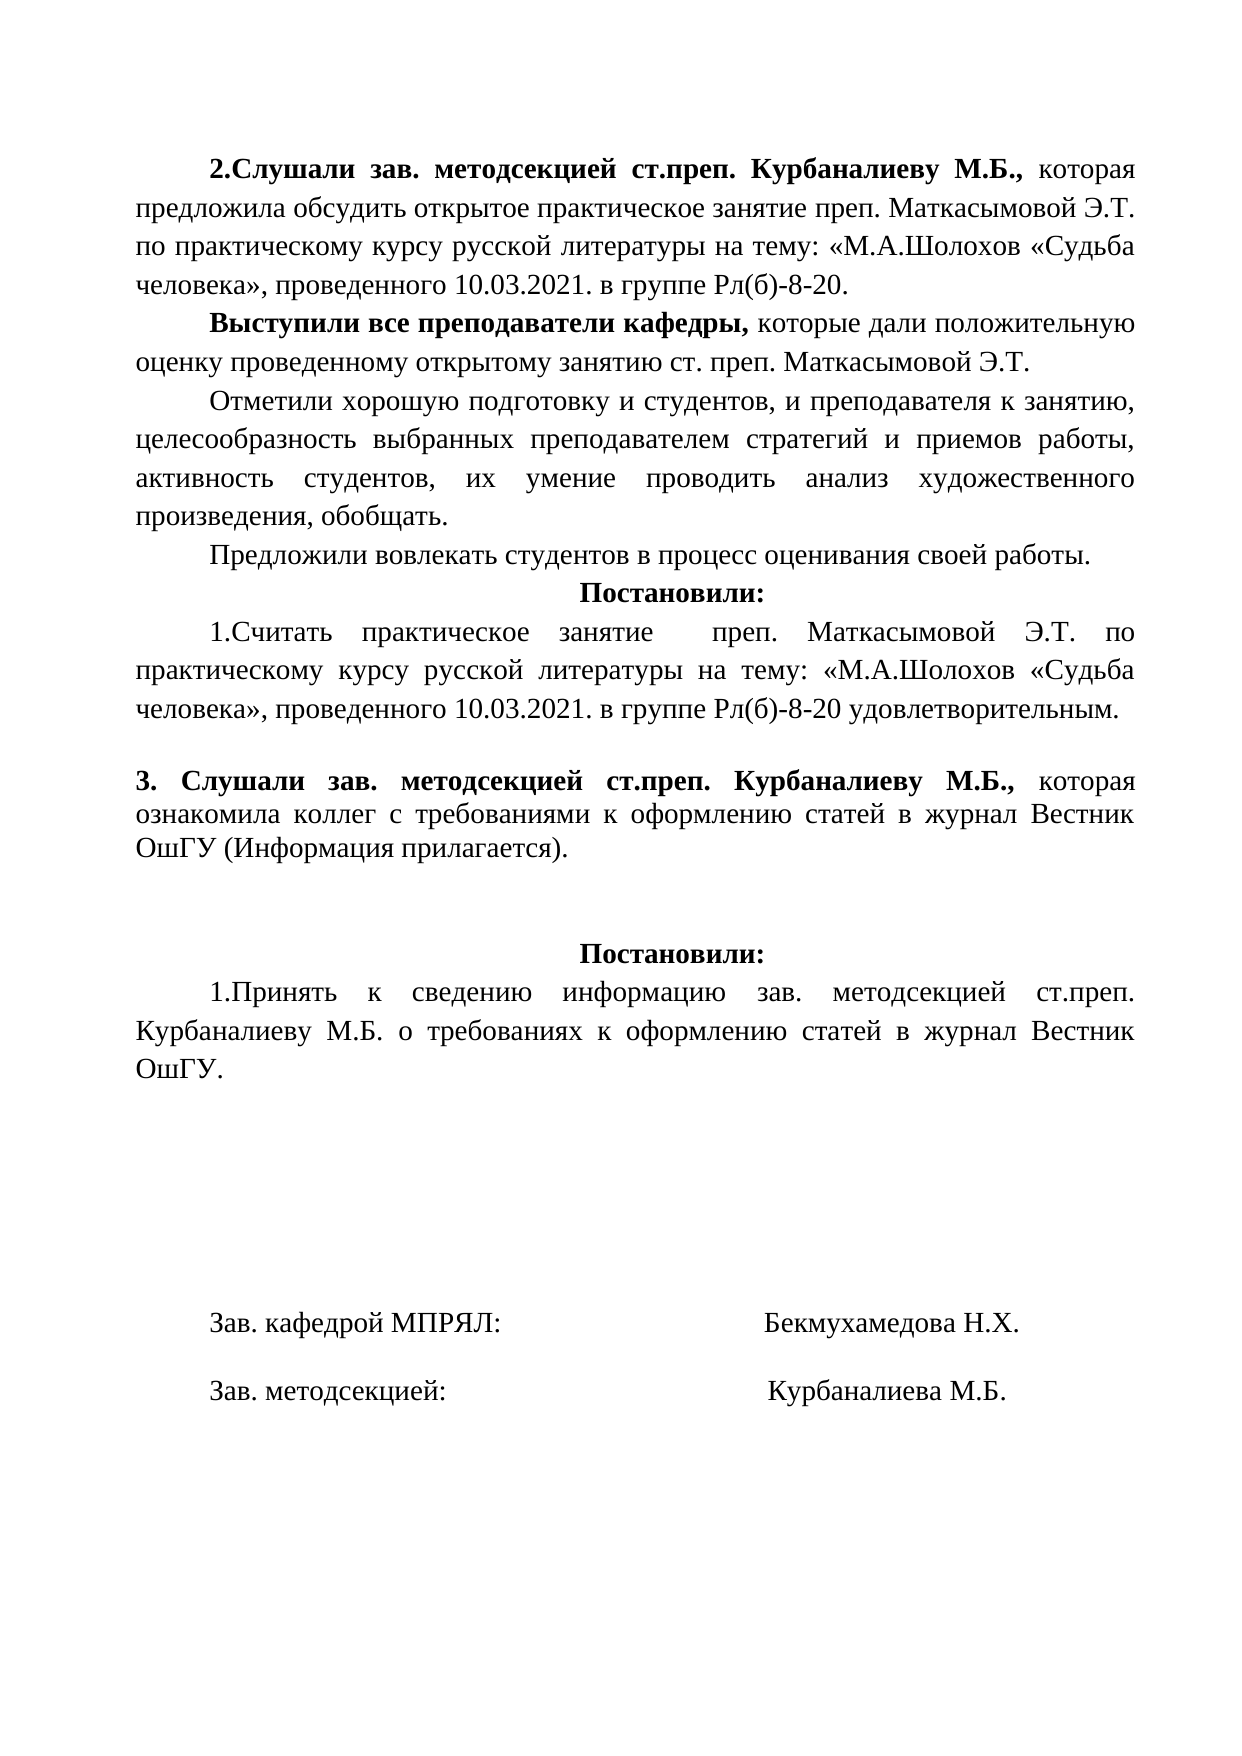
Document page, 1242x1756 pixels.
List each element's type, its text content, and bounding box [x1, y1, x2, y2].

text Зав. методсекцией: Курбаналиева М.Б. [135, 1373, 1135, 1406]
text Выступили все преподаватели кафедры, которые дали положительную оценку проведенному открытому занятию ст. преп. Маткасымовой Э.Т. [135, 306, 1135, 378]
text 1.Считать практическое занятие преп. Маткасымовой Э.Т. по практическому курсу русской литературы на тему: «М.А.Шолохов «Судьба человека», проведенного 10.03.2021. в группе Рл(б)-8-20 удовлетворительным. [135, 614, 1135, 724]
text Предложили вовлекать студентов в процесс оценивания своей работы. [135, 537, 1135, 570]
text 2.Слушали зав. методсекцией ст.преп. Курбаналиеву М.Б., которая предложила обсудить открытое практическое занятие преп. Маткасымовой Э.Т. по практическому курсу русской литературы на тему: «М.А.Шолохов «Судьба человека», проведенного 10.03.2021. в группе Рл(б)-8-20. [135, 151, 1135, 301]
text Постановили: [135, 936, 1135, 969]
text Отметили хорошую подготовку и студентов, и преподавателя к занятию, целесообразность выбранных преподавателем стратегий и приемов работы, активность студентов, их умение проводить анализ художественного произведения, обобщать. [135, 383, 1135, 532]
text Зав. кафедрой МПРЯЛ: Бекмухамедова Н.Х. [135, 1306, 1135, 1339]
text 1.Принять к сведению информацию зав. методсекцией ст.преп. Курбаналиеву М.Б. о требованиях к оформлению статей в журнал Вестник ОшГУ. [135, 974, 1135, 1085]
text 3. Слушали зав. методсекцией ст.преп. Курбаналиеву М.Б., которая ознакомила коллег с требованиями к оформлению статей в журнал Вестник ОшГУ (Информация прилагается). [135, 763, 1135, 864]
text Постановили: [135, 575, 1135, 609]
